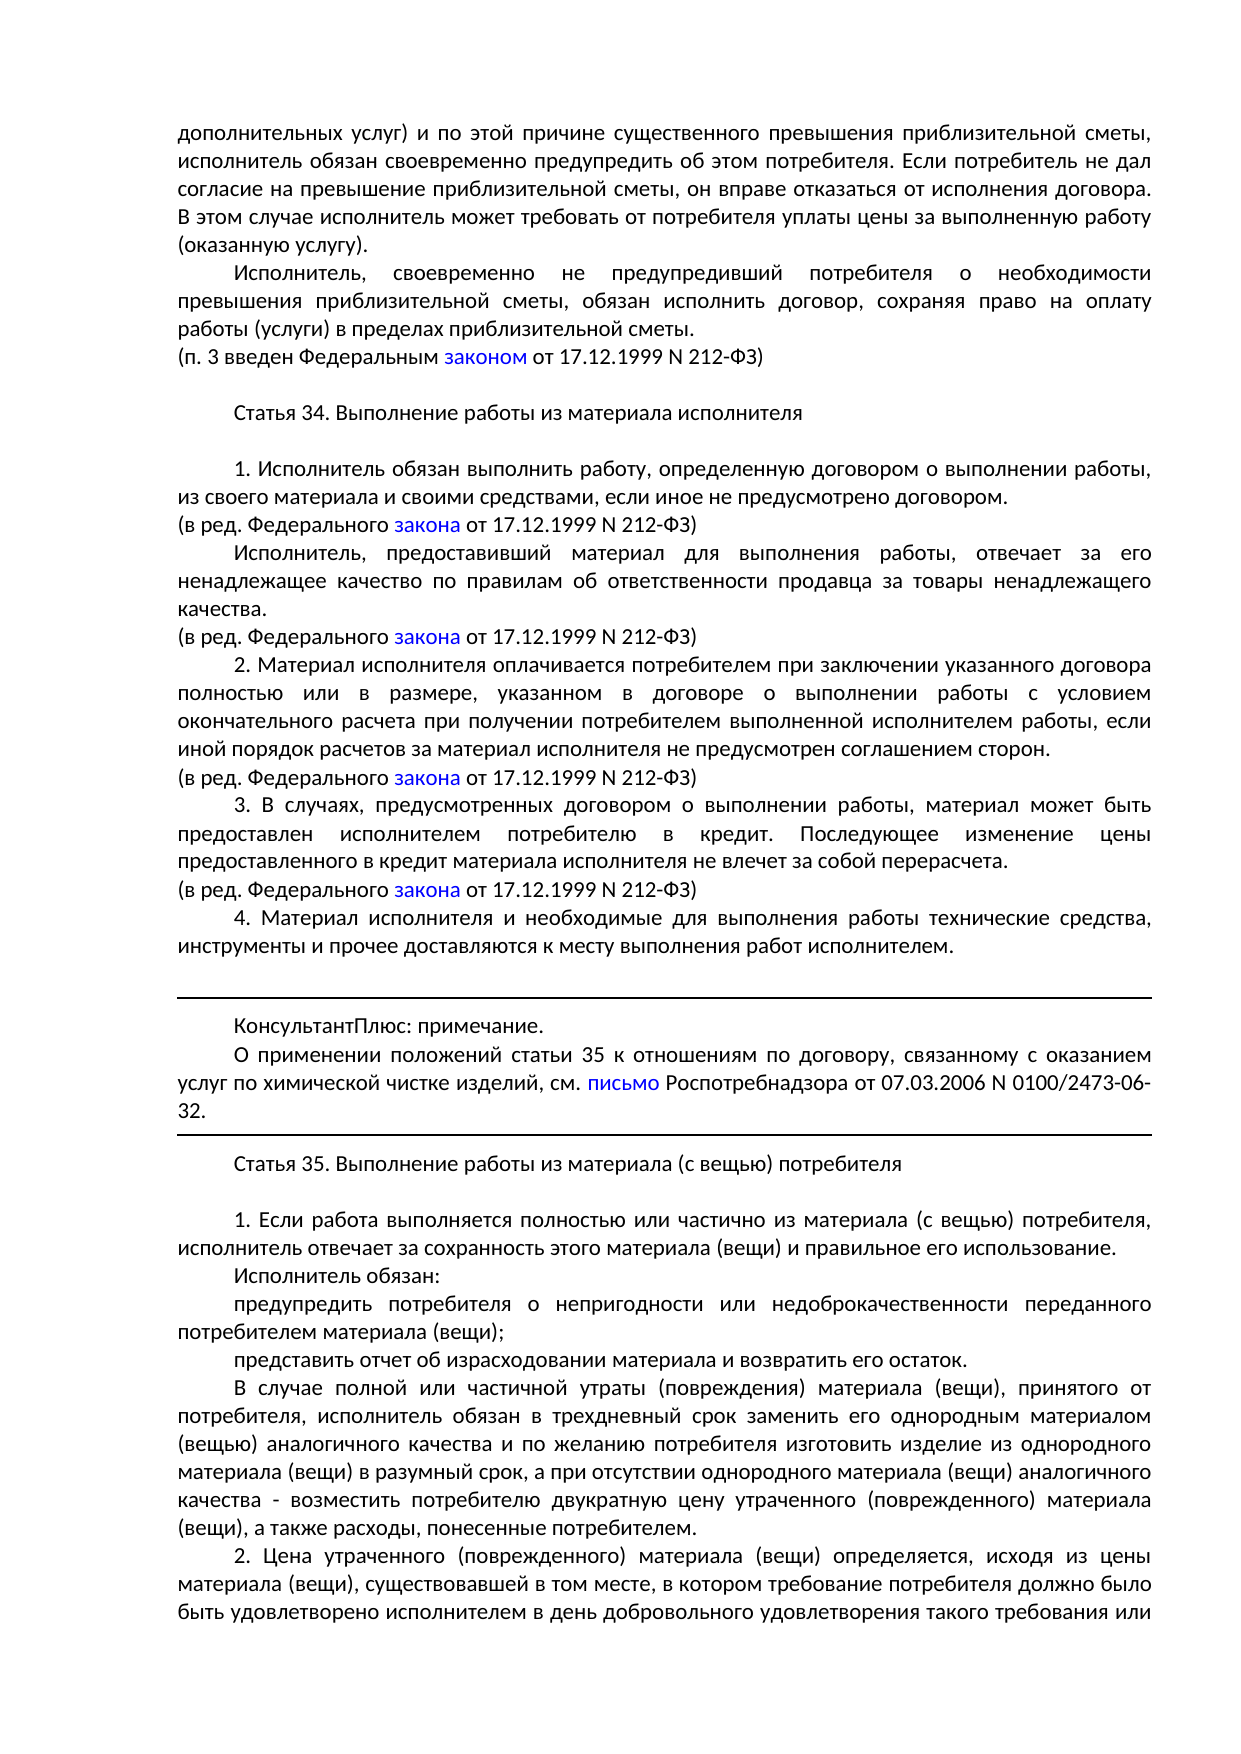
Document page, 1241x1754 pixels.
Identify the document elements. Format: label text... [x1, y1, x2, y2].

text предупредить потребителя о непригодности или недоброкачественности переданного потребителем материала (вещи); [177, 1289, 1152, 1345]
text В случае полной или частичной утраты (повреждения) материала (вещи), принятого от потребителя, исполнитель обязан в трехдневный срок заменить его однородным материалом (вещью) аналогичного качества и по желанию потребителя изготовить изделие из однородного материала (вещи) в разумный срок, а при отсутствии однородного материала (вещи) аналогичного качества - возместить потребителю двукратную цену утраченного (поврежденного) материала (вещи), а также расходы, понесенные потребителем. [177, 1373, 1152, 1541]
text 2. Материал исполнителя оплачивается потребителем при заключении указанного договора полностью или в размере, указанном в договоре о выполнении работы с условием окончательного расчета при получении потребителем выполненной исполнителем работы, если иной порядок расчетов за материал исполнителя не предусмотрен соглашением сторон. [177, 651, 1152, 763]
text Исполнитель обязан: [177, 1261, 1152, 1289]
text 1. Если работа выполняется полностью или частично из материала (с вещью) потребителя, исполнитель отвечает за сохранность этого материала (вещи) и правильное его использование. [177, 1205, 1152, 1261]
text 3. В случаях, предусмотренных договором о выполнении работы, материал может быть предоставлен исполнителем потребителю в кредит. Последующее изменение цены предоставленного в кредит материала исполнителя не влечет за собой перерасчета. [177, 791, 1152, 875]
text представить отчет об израсходовании материала и возвратить его остаток. [177, 1345, 1152, 1373]
text О применении положений статьи 35 к отношениям по договору, связанному с оказанием услуг по химической чистке изделий, см. письмо Роспотребнадзора от 07.03.2006 N 0100/2473-06-32. [177, 1040, 1152, 1124]
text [177, 1541, 1152, 1625]
text (в ред. Федерального закона от 17.12.1999 N 212-ФЗ) [177, 510, 1152, 538]
text Статья 35. Выполнение работы из материала (с вещью) потребителя [177, 1149, 1152, 1177]
text 4. Материал исполнителя и необходимые для выполнения работы технические средства, инструменты и прочее доставляются к месту выполнения работ исполнителем. [177, 903, 1152, 959]
text 1. Исполнитель обязан выполнить работу, определенную договором о выполнении работы, из своего материала и своими средствами, если иное не предусмотрено договором. [177, 454, 1152, 510]
text (в ред. Федерального закона от 17.12.1999 N 212-ФЗ) [177, 763, 1152, 791]
text Исполнитель, своевременно не предупредивший потребителя о необходимости превышения приблизительной сметы, обязан исполнить договор, сохраняя право на оплату работы (услуги) в пределах приблизительной сметы. [177, 258, 1152, 342]
text (в ред. Федерального закона от 17.12.1999 N 212-ФЗ) [177, 622, 1152, 651]
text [177, 118, 1152, 258]
text (п. 3 введен Федеральным законом от 17.12.1999 N 212-ФЗ) [177, 342, 1152, 370]
text Статья 34. Выполнение работы из материала исполнителя [177, 398, 1152, 426]
text Исполнитель, предоставивший материал для выполнения работы, отвечает за его ненадлежащее качество по правилам об ответственности продавца за товары ненадлежащего качества. [177, 538, 1152, 622]
text КонсультантПлюс: примечание. [177, 1012, 1152, 1040]
text (в ред. Федерального закона от 17.12.1999 N 212-ФЗ) [177, 875, 1152, 903]
